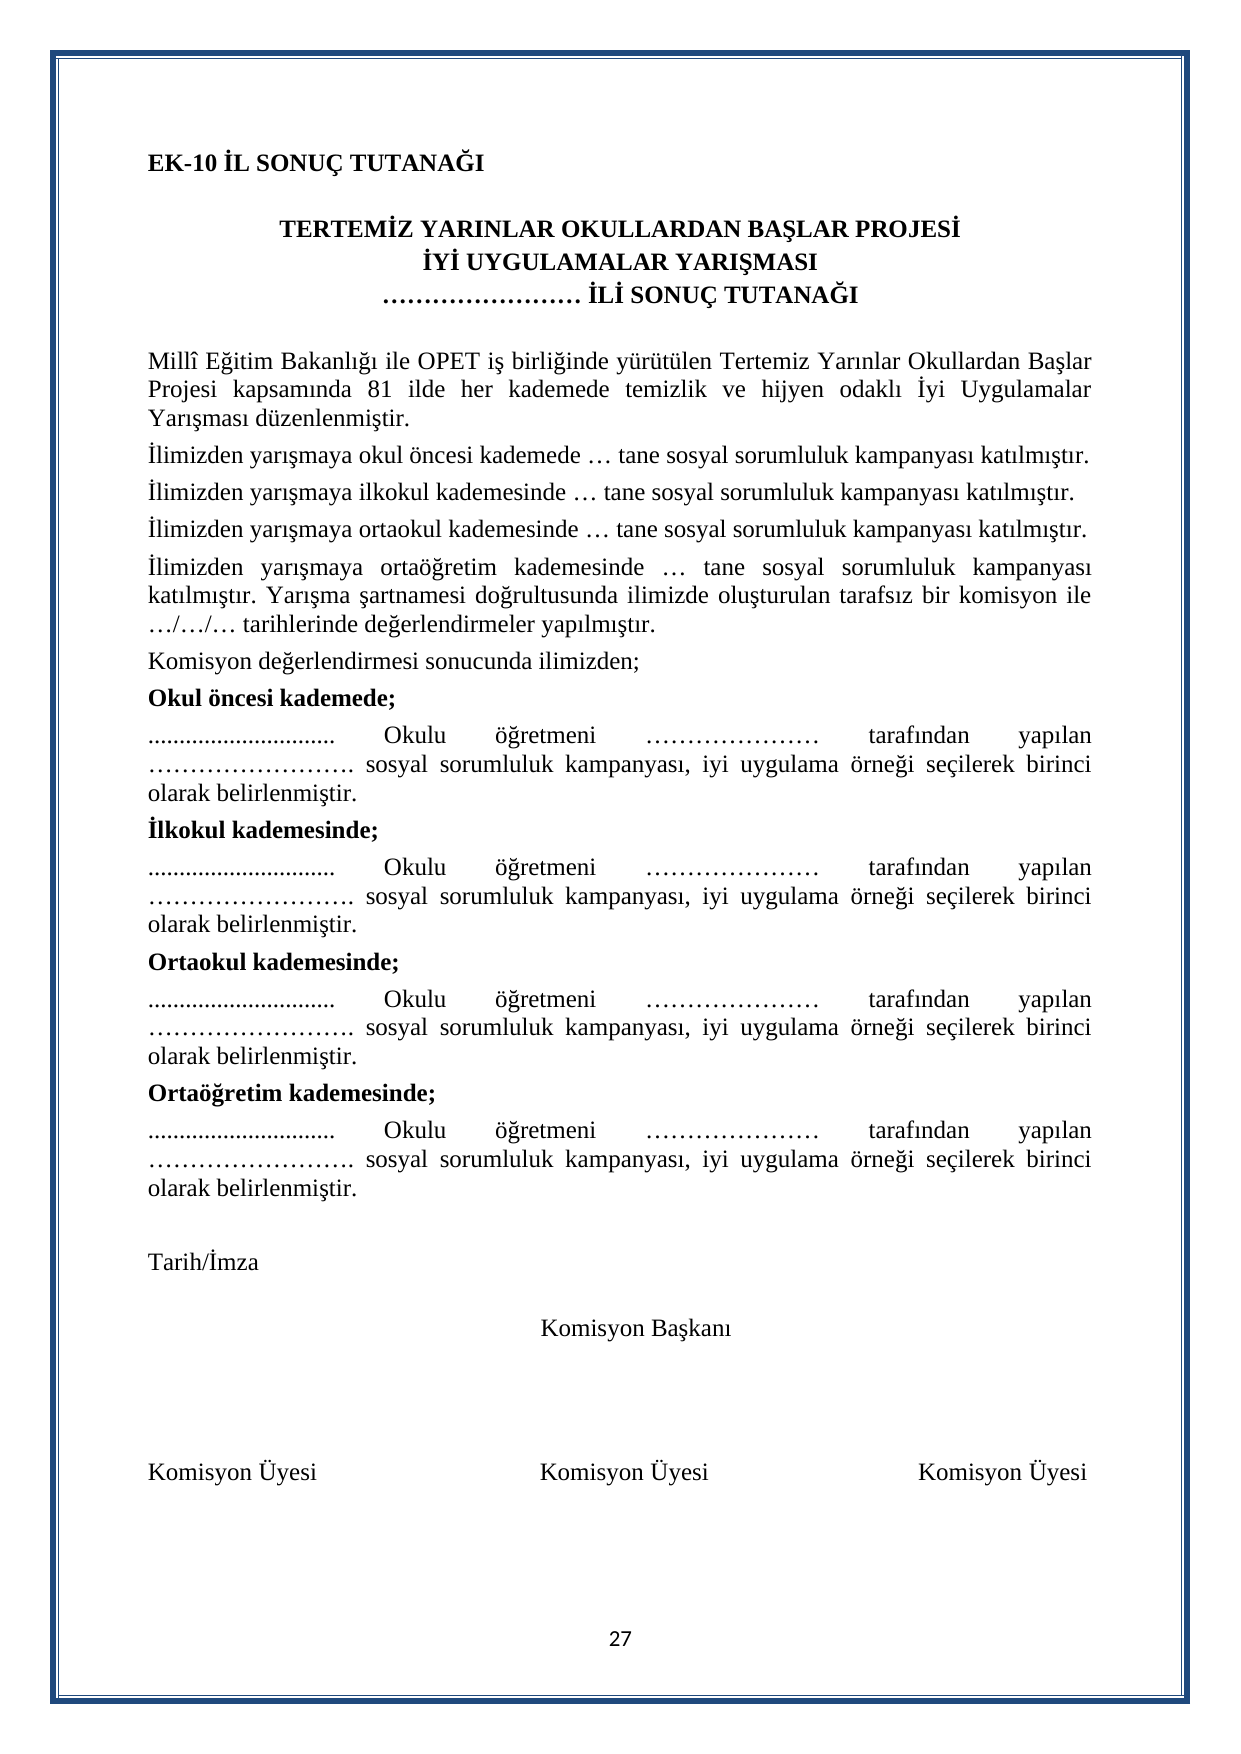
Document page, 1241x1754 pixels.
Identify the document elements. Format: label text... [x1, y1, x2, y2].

text Millî Eğitim Bakanlığı ile OPET iş birliğinde yürütülen Tertemiz Yarınlar Okullardan Başlar Projesi kapsamında 81 ilde her kademede temizlik ve hijyen odaklı İyi Uygulamalar Yarışması düzenlenmiştir. [148, 346, 1092, 432]
text İlimizden yarışmaya ilkokul kademesinde … tane sosyal sorumluluk kampanyası katılmıştır. [148, 477, 1092, 506]
text Komisyon Üyesi Komisyon Üyesi Komisyon Üyesi [148, 1457, 1092, 1514]
text .............................. Okulu öğretmeni ………………… tarafından yapılan ……………………. sosyal sorumluluk kampanyası, iyi uygulama örneği seçilerek birinci olarak belirlenmiştir. [148, 852, 1092, 938]
text İlkokul kademesinde; [148, 815, 1092, 844]
text İlimizden yarışmaya okul öncesi kademede … tane sosyal sorumluluk kampanyası katılmıştır. [148, 440, 1092, 469]
text İlimizden yarışmaya ortaöğretim kademesinde … tane sosyal sorumluluk kampanyası katılmıştır. Yarışma şartnamesi doğrultusunda ilimizde oluşturulan tarafsız bir komisyon ile …/…/… tarihlerinde değerlendirmeler yapılmıştır. [148, 552, 1092, 638]
text Ortaokul kademesinde; [148, 947, 1092, 975]
text EK-10 İL SONUÇ TUTANAĞI [148, 148, 1092, 176]
text .............................. Okulu öğretmeni ………………… tarafından yapılan ……………………. sosyal sorumluluk kampanyası, iyi uygulama örneği seçilerek birinci olarak belirlenmiştir. [148, 1115, 1092, 1202]
text İYİ UYGULAMALAR YARIŞMASI [148, 247, 1092, 276]
text .............................. Okulu öğretmeni ………………… tarafından yapılan ……………………. sosyal sorumluluk kampanyası, iyi uygulama örneği seçilerek birinci olarak belirlenmiştir. [148, 720, 1092, 807]
text Ortaöğretim kademesinde; [148, 1078, 1092, 1107]
text İlimizden yarışmaya ortaokul kademesinde … tane sosyal sorumluluk kampanyası katılmıştır. [148, 514, 1092, 543]
text …………………… İLİ SONUÇ TUTANAĞI [148, 280, 1092, 308]
text Okul öncesi kademede; [148, 683, 1092, 712]
text Tarih/İmza [148, 1247, 1092, 1276]
text TERTEMİZ YARINLAR OKULLARDAN BAŞLAR PROJESİ [148, 214, 1092, 242]
text Komisyon değerlendirmesi sonucunda ilimizden; [148, 646, 1092, 675]
text .............................. Okulu öğretmeni ………………… tarafından yapılan ……………………. sosyal sorumluluk kampanyası, iyi uygulama örneği seçilerek birinci olarak belirlenmiştir. [148, 984, 1092, 1070]
text Komisyon Başkanı [148, 1313, 1092, 1342]
